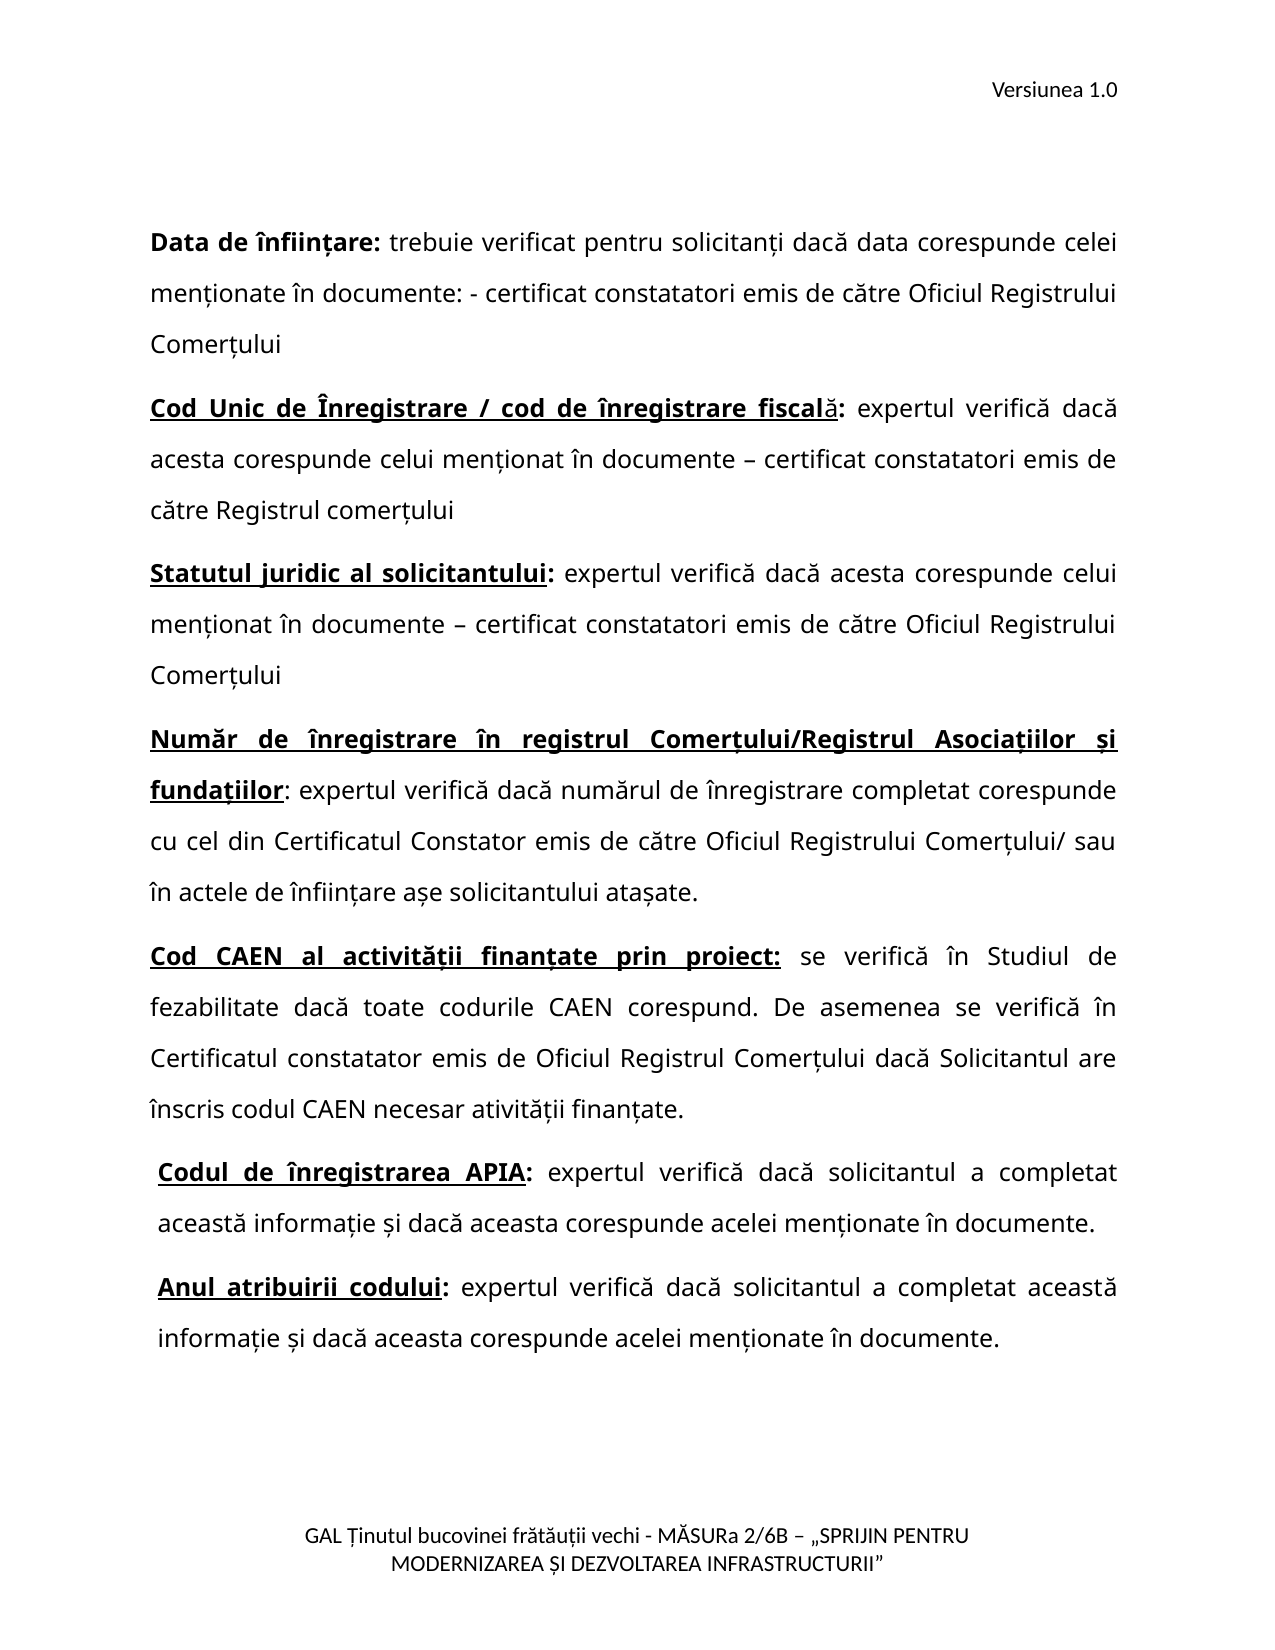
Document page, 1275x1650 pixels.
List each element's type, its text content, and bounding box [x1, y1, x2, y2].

text Anul atribuirii codului: expertul verifică dacă solicitantul a completat această informație și dacă aceasta corespunde acelei menționate în documente. [157, 1269, 1117, 1354]
text Cod CAEN al activității finanțate prin proiect: se verifică în Studiul de fezabilitate dacă toate codurile CAEN corespund. De asemenea se verifică în Certificatul constatator emis de Oficiul Registrul Comerțului dacă Solicitantul are înscris codul CAEN necesar ativității finanțate. [150, 938, 1117, 1125]
text Număr de înregistrare în registrul Comerțului/Registrul Asociațiilor și fundațiilor: expertul verifică dacă numărul de înregistrare completat corespunde cu cel din Certificatul Constator emis de către Oficiul Registrului Comerțului/ sau în actele de înființare așe solicitantului atașate. [150, 721, 1117, 750]
text Cod Unic de Înregistrare / cod de înregistrare fiscală: expertul verifică dacă acesta corespunde celui menționat în documente – certificat constatatori emis de către Registrul comerțului [150, 390, 1117, 526]
text Codul de înregistrarea APIA: expertul verifică dacă solicitantul a completat această informație și dacă aceasta corespunde acelei menționate în documente. [157, 1155, 1117, 1240]
text Data de înființare: trebuie verificat pentru solicitanți dacă data corespunde celei menționate în documente: - certificat constatatori emis de către Oficiul Registrului Comerțului [150, 224, 1117, 361]
text Statutul juridic al solicitantului: expertul verifică dacă acesta corespunde celui menționat în documente – certificat constatatori emis de către Oficiul Registrului Comerțului [150, 556, 1117, 692]
text Număr de înregistrare în registrul Comerțului/Registrul Asociațiilor și fundațiilor: expertul verifică dacă numărul de înregistrare completat corespunde cu cel din Certificatul Constator emis de către Oficiul Registrului Comerțului/ sau în actele de înființare așe solicitantului atașate. [150, 752, 1117, 909]
